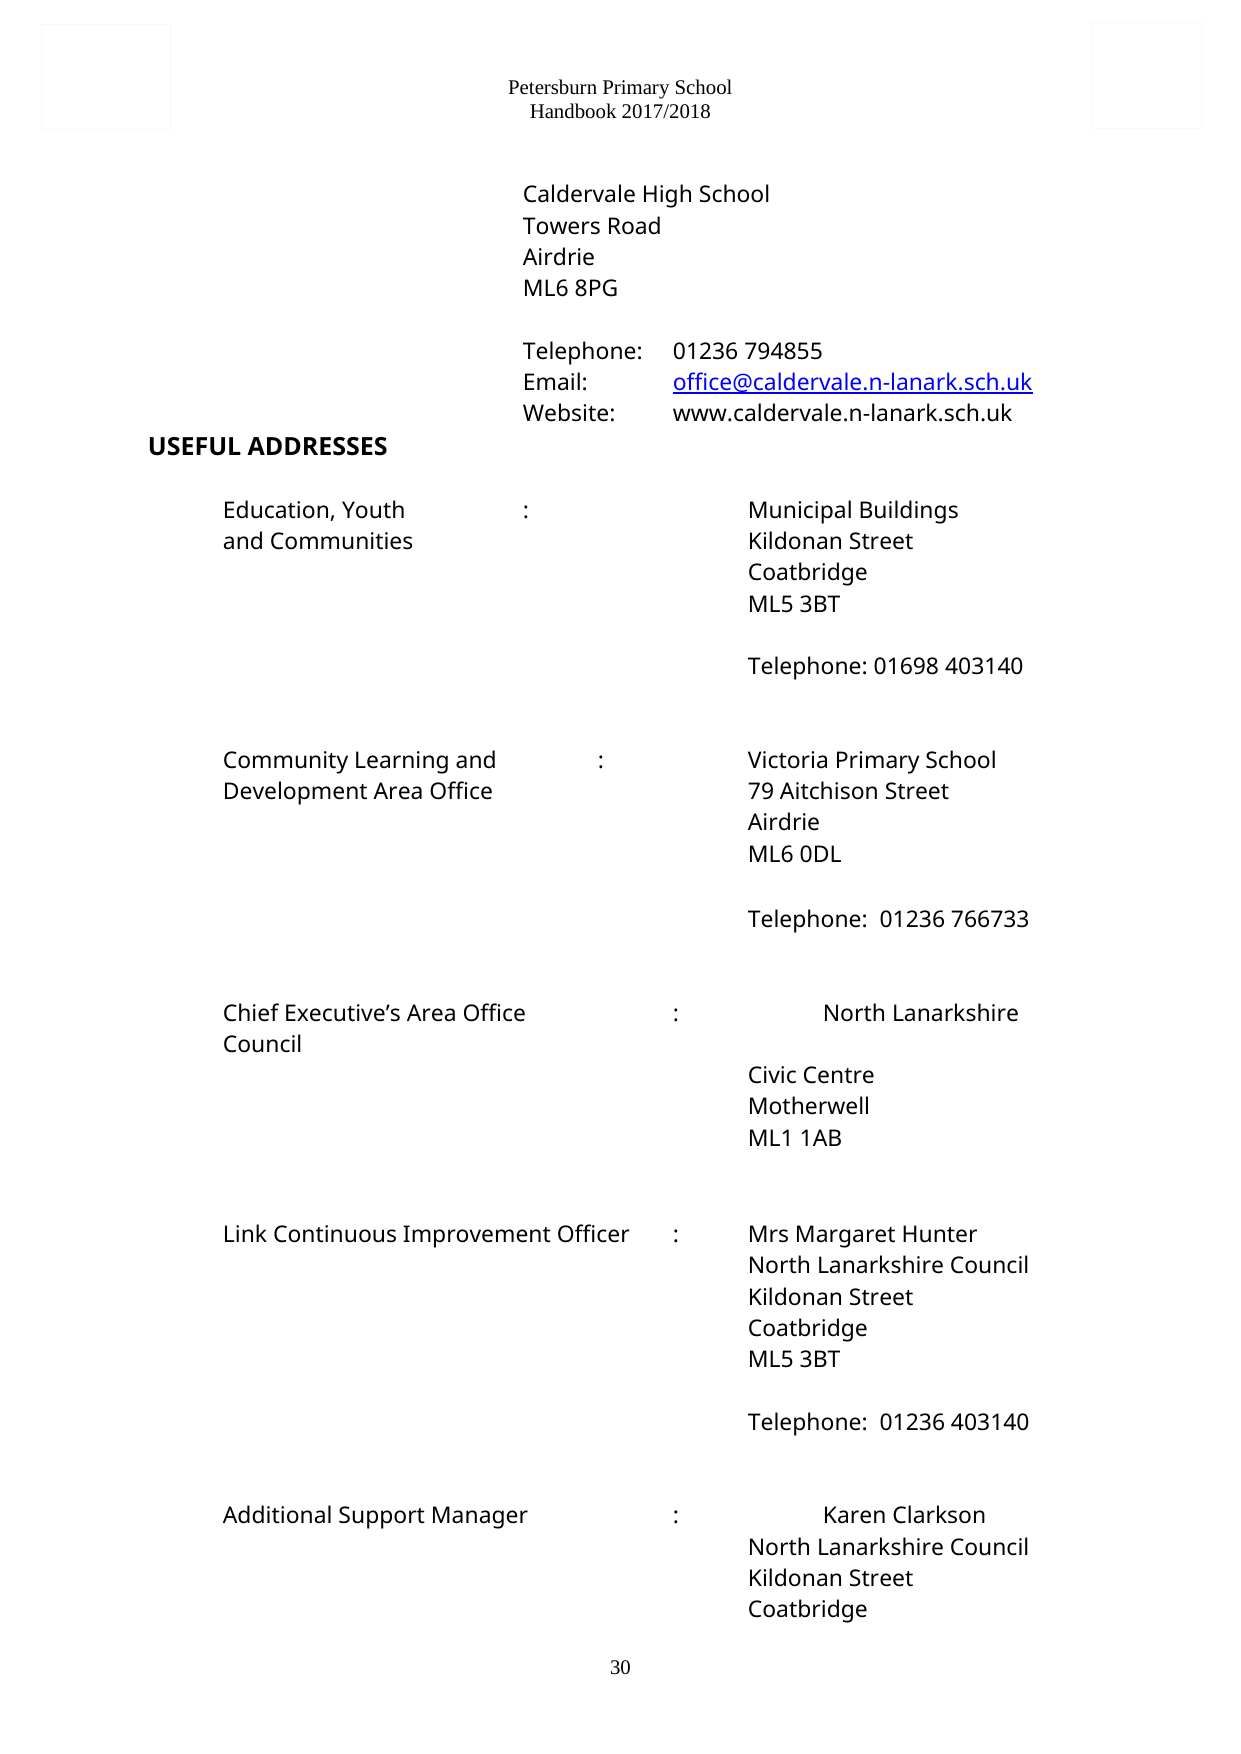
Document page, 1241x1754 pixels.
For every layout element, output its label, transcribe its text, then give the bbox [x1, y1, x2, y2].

text Coatbridge [223, 1593, 1092, 1624]
text Telephone: 01236 766733 [223, 903, 1092, 934]
text Caldervale High School [223, 178, 1092, 210]
text Telephone: 01236 403140 [223, 1406, 1092, 1437]
text and Communities Kildonan Street [223, 525, 1092, 556]
text Link Continuous Improvement Officer : Mrs Margaret Hunter [148, 1218, 1092, 1249]
text Website: www.caldervale.n-lanark.sch.uk [223, 397, 1092, 428]
text ML1 1AB [223, 1122, 1092, 1153]
text North Lanarkshire Council [223, 1531, 1092, 1562]
text ML5 3BT [223, 587, 1092, 619]
text Community Learning and : Victoria Primary School [223, 744, 1092, 775]
text Development Area Office 79 Aitchison Street [223, 775, 1092, 806]
text North Lanarkshire Council [223, 1249, 1092, 1281]
text ML6 8PG [448, 272, 1092, 303]
text Telephone: 01236 794855 [223, 335, 1092, 366]
text Telephone: 01698 403140 [223, 650, 1092, 681]
text Email: office@caldervale.n-lanark.sch.uk [223, 366, 1092, 397]
text Towers Road [223, 210, 1092, 241]
text Kildonan Street [223, 1562, 1092, 1593]
text Motherwell [223, 1090, 1092, 1122]
text Coatbridge [223, 1312, 1092, 1343]
text Airdrie [223, 806, 1092, 837]
text Chief Executive’s Area Office : North Lanarkshire Council [223, 997, 1092, 1059]
text Kildonan Street [223, 1281, 1092, 1312]
text Airdrie [223, 241, 1092, 272]
text USEFUL ADDRESSES [148, 428, 1092, 462]
text ML6 0DL [223, 837, 1092, 869]
text Coatbridge [223, 556, 1092, 587]
text Education, Youth : Municipal Buildings [223, 494, 1092, 525]
text Civic Centre [223, 1059, 1092, 1090]
text ML5 3BT [223, 1343, 1092, 1374]
text Additional Support Manager : Karen Clarkson [148, 1499, 1092, 1531]
